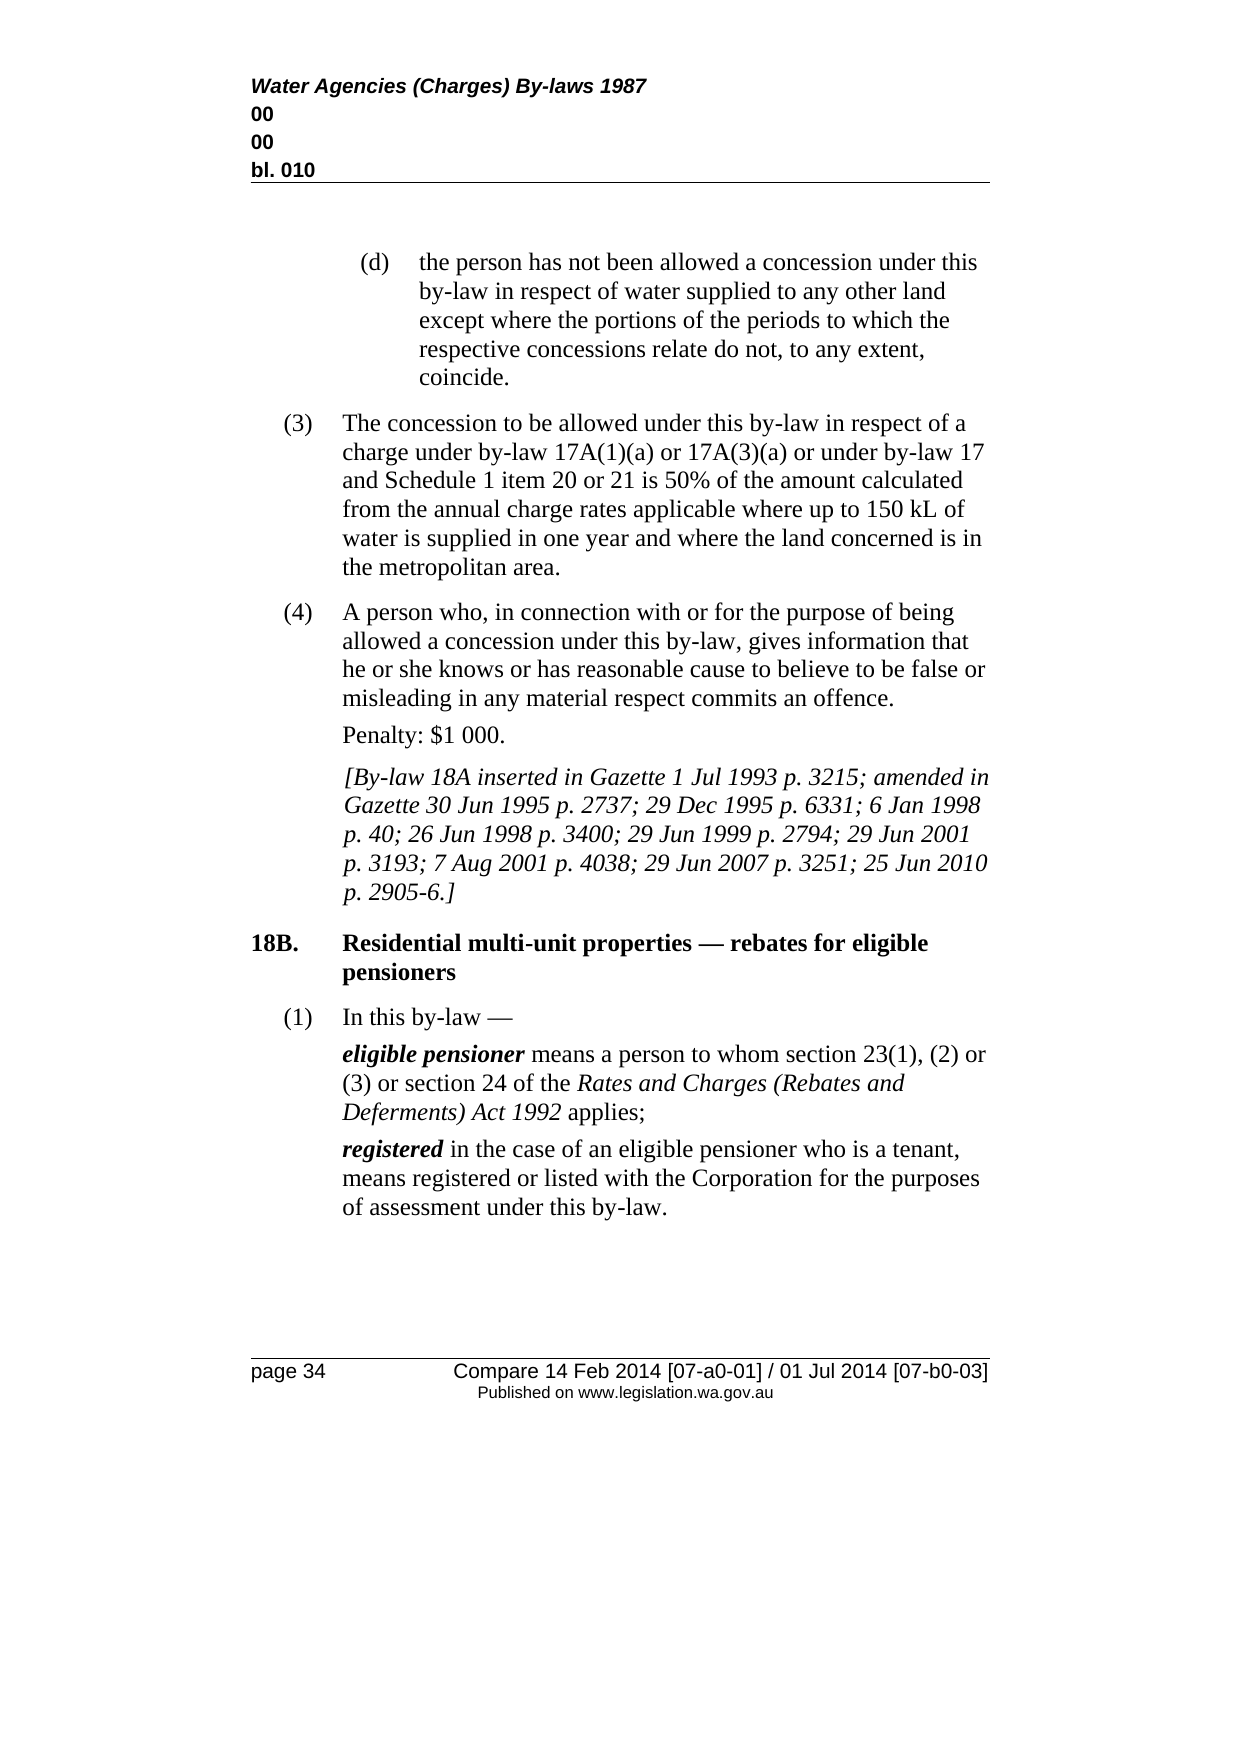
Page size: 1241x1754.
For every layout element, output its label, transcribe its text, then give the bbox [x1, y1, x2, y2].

text eligible pensioner means a person to whom section 23(1), (2) or (3) or section 24 of the Rates and Charges (Rebates and Deferments) Act 1992 applies; [251, 1039, 990, 1126]
text (1) In this by-law — [251, 1002, 990, 1031]
subtitle 18B. Residential multi-unit properties — rebates for eligible pensioners [251, 928, 990, 986]
text [By-law 18A inserted in Gazette 1 Jul 1993 p. 3215; amended in Gazette 30 Jun 1995 p. 2737; 29 Dec 1995 p. 6331; 6 Jan 1998 p. 40; 26 Jun 1998 p. 3400; 29 Jun 1999 p. 2794; 29 Jun 2001 p. 3193; 7 Aug 2001 p. 4038; 29 Jun 2007 p. 3251; 25 Jun 2010 p. 2905-6.] [251, 762, 990, 905]
text Penalty: $1 000. [251, 720, 990, 749]
text (4) A person who, in connection with or for the purpose of being allowed a concession under this by-law, gives information that he or she knows or has reasonable cause to believe to be false or misleading in any material respect commits an offence. [251, 597, 990, 712]
text registered in the case of an eligible pensioner who is a tenant, means registered or listed with the Corporation for the purposes of assessment under this by-law. [251, 1134, 990, 1220]
text (3) The concession to be allowed under this by-law in respect of a charge under by-law 17A(1)(a) or 17A(3)(a) or under by-law 17 and Schedule 1 item 20 or 21 is 50% of the amount calculated from the annual charge rates applicable where up to 150 kL of water is supplied in one year and where the land concerned is in the metropolitan area. [251, 408, 990, 580]
text (d) the person has not been allowed a concession under this by-law in respect of water supplied to any other land except where the portions of the periods to which the respective concessions relate do not, to any extent, coincide. [251, 247, 990, 391]
